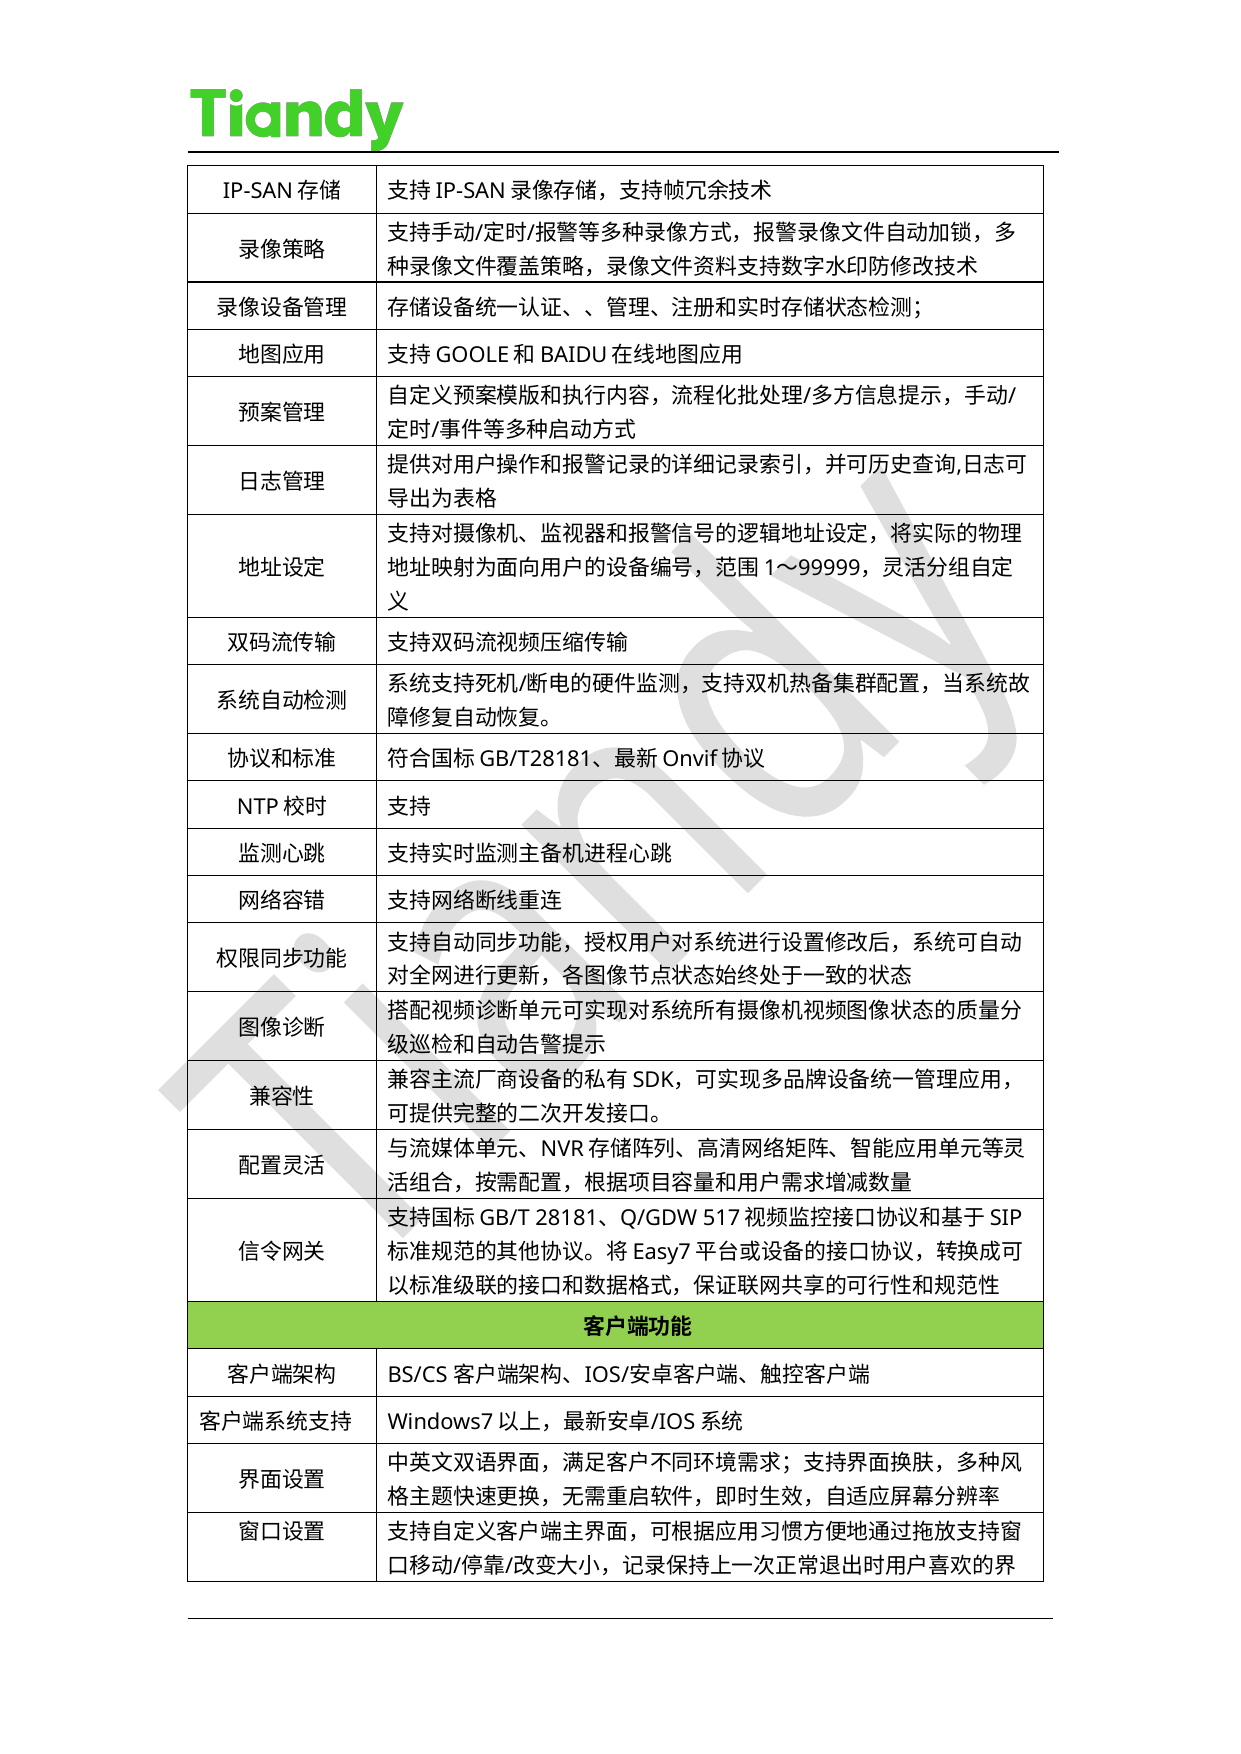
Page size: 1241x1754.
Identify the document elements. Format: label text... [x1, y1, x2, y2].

table_cell 支持IP-SAN录像存储，支持帧冗余技术 [377, 166, 1043, 212]
table_cell 监测心跳 [188, 829, 376, 875]
table_cell 兼容主流厂商设备的私有SDK，可实现多品牌设备统一管理应用，可提供完整的二次开发接口。 [377, 1061, 1043, 1129]
table_cell 兼容性 [188, 1061, 376, 1129]
table_cell 预案管理 [188, 377, 376, 445]
table_cell 支持 [377, 781, 1043, 828]
table_cell 与流媒体单元、NVR存储阵列、高清网络矩阵、智能应用单元等灵活组合，按需配置，根据项目容量和用户需求增减数量 [377, 1130, 1043, 1198]
table_cell Windows7以上，最新安卓/IOS系统 [377, 1397, 1043, 1443]
table_cell 系统支持死机/断电的硬件监测，支持双机热备集群配置，当系统故障修复自动恢复。 [377, 665, 1043, 733]
table_cell 支持手动/定时/报警等多种录像方式，报警录像文件自动加锁，多种录像文件覆盖策略，录像文件资料支持数字水印防修改技术 [377, 214, 1043, 281]
table_cell 信令网关 [188, 1199, 376, 1301]
table_cell IP-SAN存储 [188, 166, 376, 212]
table_cell 支持国标GB/T 28181、Q/GDW 517视频监控接口协议和基于SIP标准规范的其他协议。将Easy7平台或设备的接口协议，转换成可以标准级联的接口和数据格式，保证联网共享的可行性和规范性 [377, 1199, 1043, 1301]
picture [187, 88, 407, 152]
table_cell 日志管理 [188, 446, 376, 514]
table_cell 支持对摄像机、监视器和报警信号的逻辑地址设定，将实际的物理地址映射为面向用户的设备编号，范围1～99999，灵活分组自定义 [377, 515, 1043, 617]
table_cell 界面设置 [188, 1444, 376, 1512]
table_cell 双码流传输 [188, 618, 376, 664]
table_cell 支持双码流视频压缩传输 [377, 618, 1043, 664]
table_cell 支持网络断线重连 [377, 876, 1043, 922]
table_cell 图像诊断 [188, 992, 376, 1060]
table_cell 录像策略 [188, 214, 376, 281]
table_cell 存储设备统一认证、、管理、注册和实时存储状态检测； [377, 283, 1043, 329]
table_cell BS/CS 客户端架构、IOS/安卓客户端、触控客户端 [377, 1349, 1043, 1396]
table_cell 符合国标GB/T28181、最新Onvif协议 [377, 734, 1043, 780]
table_cell 网络容错 [188, 876, 376, 922]
table_cell 协议和标准 [188, 734, 376, 780]
table_cell 支持自定义客户端主界面，可根据应用习惯方便地通过拖放支持窗口移动/停靠/改变大小，记录保持上一次正常退出时用户喜欢的界面布局 [377, 1513, 1043, 1581]
table_cell 配置灵活 [188, 1130, 376, 1198]
table_cell 客户端功能 [188, 1302, 1043, 1348]
table_cell 支持自动同步功能，授权用户对系统进行设置修改后，系统可自动对全网进行更新，各图像节点状态始终处于一致的状态 [377, 923, 1043, 991]
table_cell 权限同步功能 [188, 923, 376, 991]
table_cell 支持实时监测主备机进程心跳 [377, 829, 1043, 875]
table_cell 提供对用户操作和报警记录的详细记录索引，并可历史查询,日志可导出为表格 [377, 446, 1043, 514]
table_cell NTP校时 [188, 781, 376, 828]
table_cell 系统自动检测 [188, 665, 376, 733]
table_cell 录像设备管理 [188, 283, 376, 329]
table_cell 地址设定 [188, 515, 376, 617]
table_cell 地图应用 [188, 330, 376, 376]
table_cell 搭配视频诊断单元可实现对系统所有摄像机视频图像状态的质量分级巡检和自动告警提示 [377, 992, 1043, 1060]
table_cell 客户端架构 [188, 1349, 376, 1396]
table_cell 中英文双语界面，满足客户不同环境需求；支持界面换肤，多种风格主题快速更换，无需重启软件，即时生效，自适应屏幕分辨率 [377, 1444, 1043, 1512]
table_cell 自定义预案模版和执行内容，流程化批处理/多方信息提示，手动/定时/事件等多种启动方式 [377, 377, 1043, 445]
table_cell 窗口设置 [188, 1513, 376, 1581]
table_cell 客户端系统支持 [188, 1397, 376, 1443]
table_cell 支持GOOLE和BAIDU在线地图应用 [377, 330, 1043, 376]
